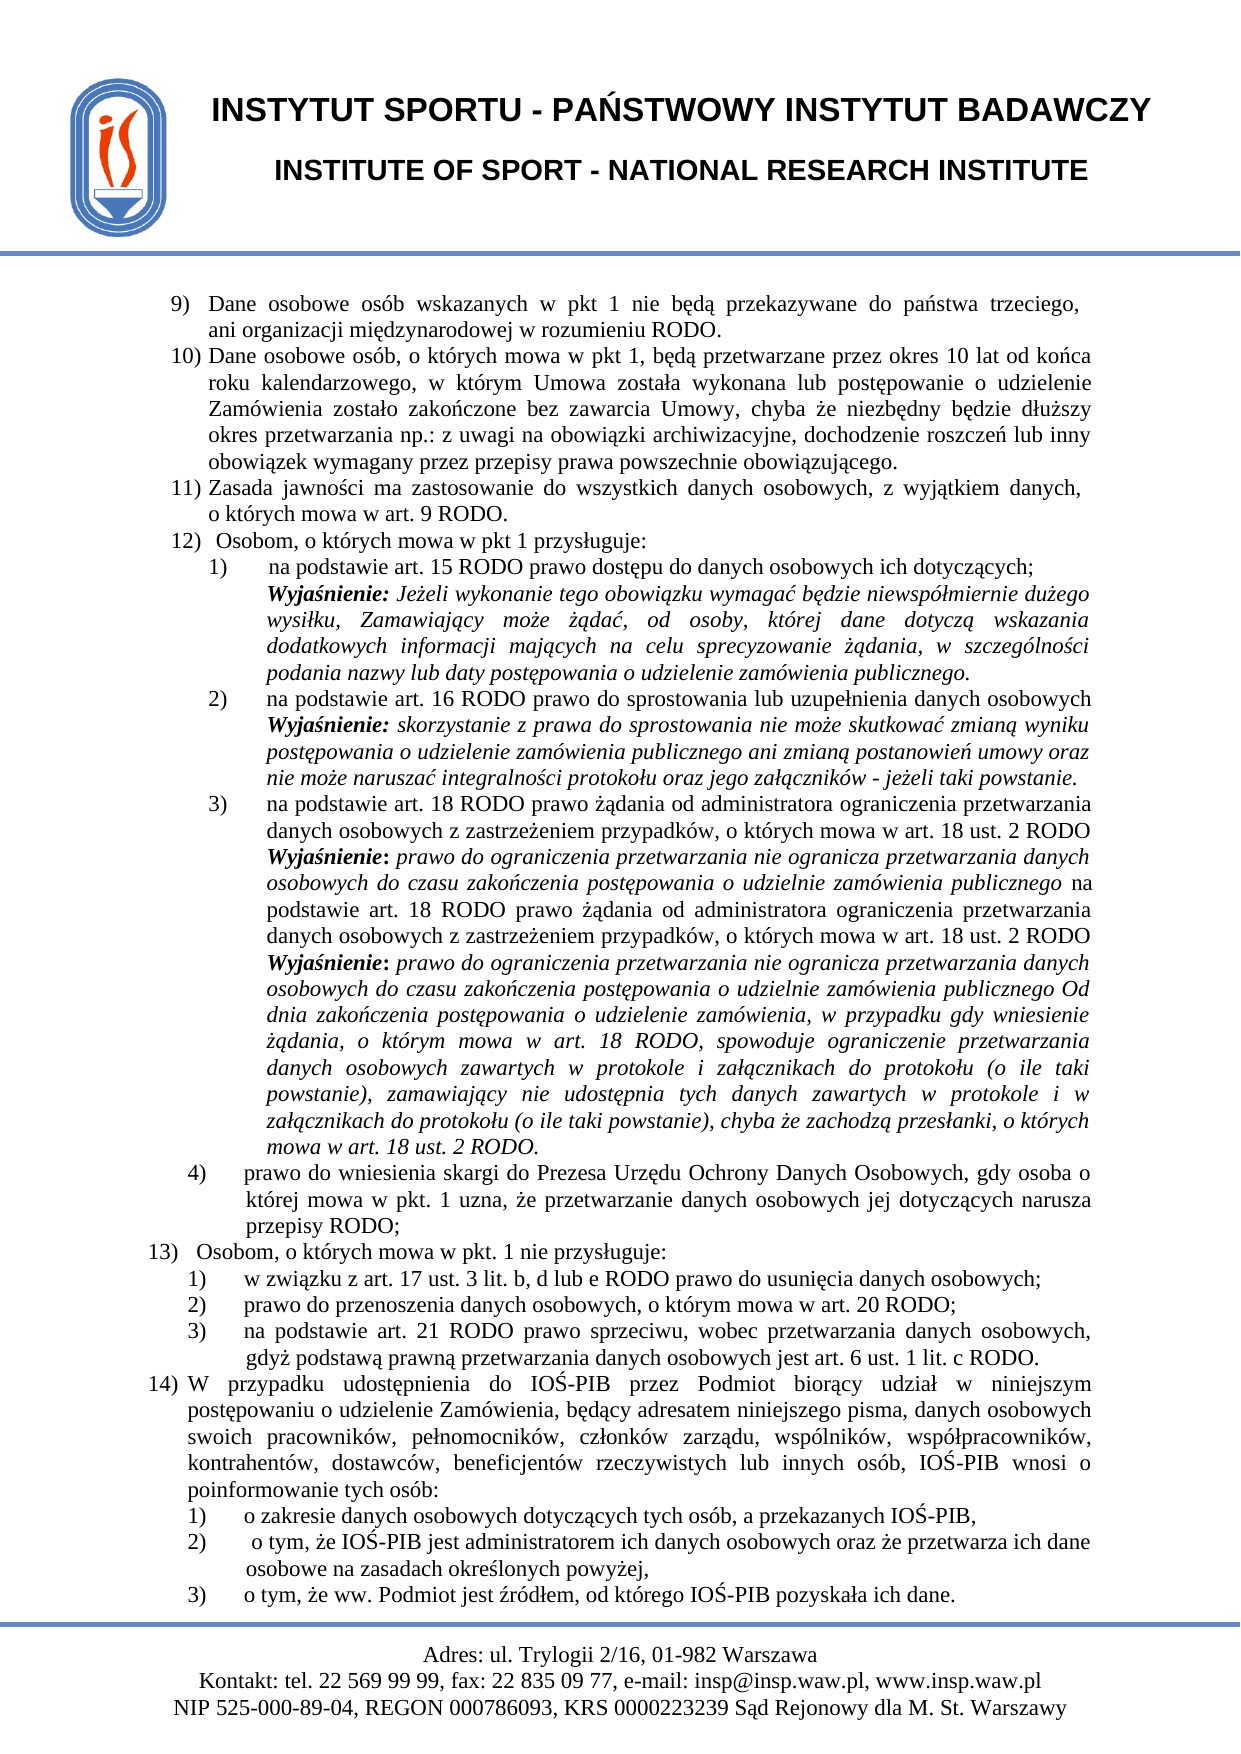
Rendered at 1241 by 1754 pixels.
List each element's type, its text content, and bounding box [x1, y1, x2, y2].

list w związku z art. 17 ust. 3 lit. b, d lub e RODO prawo do usunięcia danych osobowych; [148, 1265, 1093, 1291]
list Dane osobowe osób, o których mowa w pkt 1, będą przetwarzane przez okres 10 lat od końca roku kalendarzowego, w którym Umowa została wykonana lub postępowanie o udzielenie Zamówienia zostało zakończone bez zawarcia Umowy, chyba że niezbędny będzie dłuższy okres przetwarzania np.: z uwagi na obowiązki archiwizacyjne, dochodzenie roszczeń lub inny obowiązek wymagany przez przepisy prawa powszechnie obowiązującego. [171, 342, 1093, 474]
list na podstawie art. 15 RODO prawo dostępu do danych osobowych ich dotyczących; [148, 553, 1093, 579]
list Dane osobowe osób wskazanych w pkt 1 nie będą przekazywane do państwa trzeciego, ani organizacji międzynarodowej w rozumieniu RODO. [171, 290, 1093, 342]
list Zasada jawności ma zastosowanie do wszystkich danych osobowych, z wyjątkiem danych, o których mowa w art. 9 RODO. [171, 474, 1093, 527]
text 1) o zakresie danych osobowych dotyczących tych osób, a przekazanych IOŚ-PIB, [148, 1502, 1093, 1528]
list na podstawie art. 16 RODO prawo do sprostowania lub uzupełnienia danych osobowych Wyjaśnienie: skorzystanie z prawa do sprostowania nie może skutkować zmianą wyniku postępowania o udzielenie zamówienia publicznego ani zmianą postanowień umowy oraz nie może naruszać integralności protokołu oraz jego załączników - jeżeli taki powstanie. [208, 685, 1093, 790]
text Wyjaśnienie: Jeżeli wykonanie tego obowiązku wymagać będzie niewspółmiernie dużego wysiłku, Zamawiający może żądać, od osoby, której dane dotyczą wskazania dodatkowych informacji mających na celu sprecyzowanie żądania, w szczególności podania nazwy lub daty postępowania o udzielenie zamówienia publicznego. [266, 579, 1093, 685]
list Osobom, o których mowa w pkt 1 przysługuje: [148, 527, 1093, 553]
list na podstawie art. 18 RODO prawo żądania od administratora ograniczenia przetwarzania danych osobowych z zastrzeżeniem przypadków, o których mowa w art. 18 ust. 2 RODO Wyjaśnienie: prawo do ograniczenia przetwarzania nie ogranicza przetwarzania danych osobowych do czasu zakończenia postępowania o udzielnie zamówienia publicznego na podstawie art. 18 RODO prawo żądania od administratora ograniczenia przetwarzania danych osobowych z zastrzeżeniem przypadków, o których mowa w art. 18 ust. 2 RODO Wyjaśnienie: prawo do ograniczenia przetwarzania nie ogranicza przetwarzania danych osobowych do czasu zakończenia postępowania o udzielnie zamówienia publicznego Od dnia zakończenia postępowania o udzielenie zamówienia, w przypadku gdy wniesienie żądania, o którym mowa w art. 18 RODO, spowoduje ograniczenie przetwarzania danych osobowych zawartych w protokole i załącznikach do protokołu (o ile taki powstanie), zamawiający nie udostępnia tych danych zawartych w protokole i w załącznikach do protokołu (o ile taki powstanie), chyba że zachodzą przesłanki, o których mowa w art. 18 ust. 2 RODO. [208, 790, 1093, 1159]
list o tym, że ww. Podmiot jest źródłem, od którego IOŚ-PIB pozyskała ich dane. [148, 1581, 1093, 1607]
list na podstawie art. 21 RODO prawo sprzeciwu, wobec przetwarzania danych osobowych, gdyż podstawą prawną przetwarzania danych osobowych jest art. 6 ust. 1 lit. c RODO. [187, 1317, 1093, 1370]
picture [65, 73, 171, 239]
text 2) o tym, że IOŚ-PIB jest administratorem ich danych osobowych oraz że przetwarza ich dane osobowe na zasadach określonych powyżej, [187, 1528, 1093, 1581]
list prawo do przenoszenia danych osobowych, o którym mowa w art. 20 RODO; [148, 1291, 1093, 1317]
list W przypadku udostępnienia do IOŚ-PIB przez Podmiot biorący udział w niniejszym postępowaniu o udzielenie Zamówienia, będący adresatem niniejszego pisma, danych osobowych swoich pracowników, pełnomocników, członków zarządu, wspólników, współpracowników, kontrahentów, dostawców, beneficjentów rzeczywistych lub innych osób, IOŚ-PIB wnosi o poinformowanie tych osób: [148, 1370, 1093, 1502]
list prawo do wniesienia skargi do Prezesa Urzędu Ochrony Danych Osobowych, gdy osoba o której mowa w pkt. 1 uzna, że przetwarzanie danych osobowych jej dotyczących narusza przepisy RODO; [187, 1159, 1093, 1238]
list Osobom, o których mowa w pkt. 1 nie przysługuje: [148, 1238, 1093, 1265]
